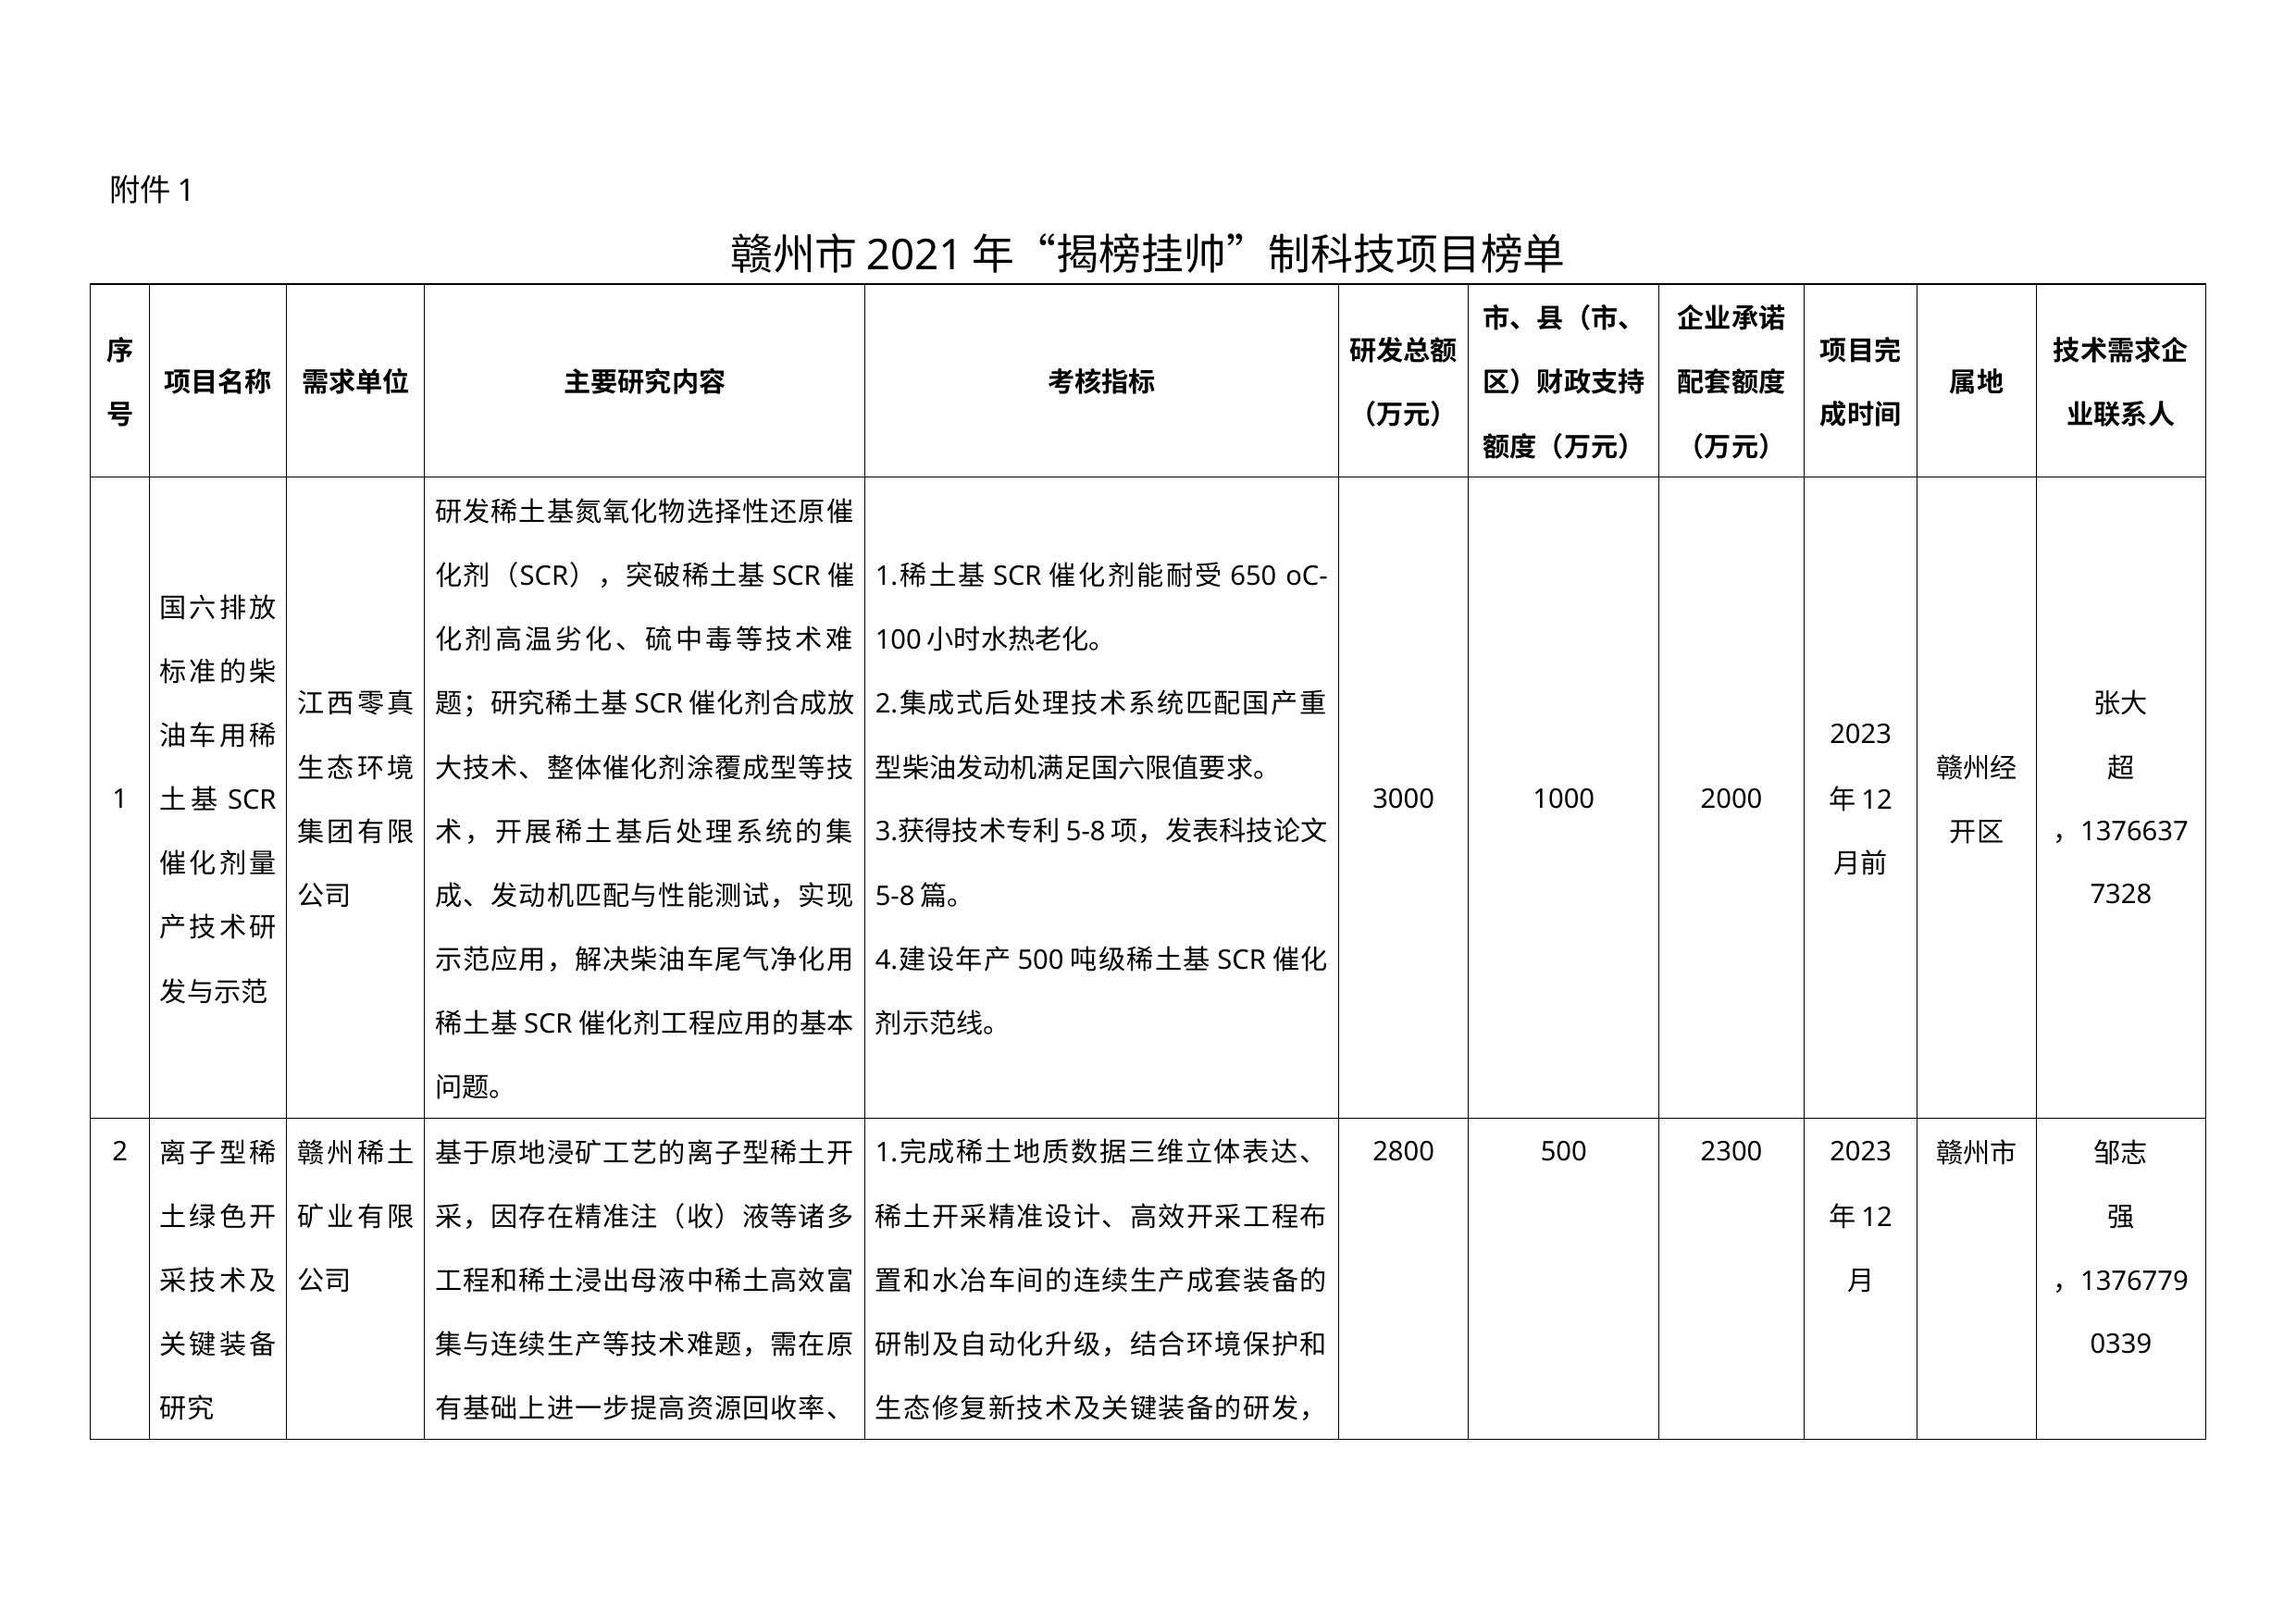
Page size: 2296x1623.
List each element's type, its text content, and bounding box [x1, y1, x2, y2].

table_cell 离子型稀土绿色开采技术及关键装备研究 [150, 1119, 286, 1438]
table_header 属地 [1917, 285, 2036, 477]
table_header 项目完成时间 [1805, 285, 1917, 477]
table_cell 研发稀土基氮氧化物选择性还原催化剂（SCR），突破稀土基SCR催化剂高温劣化、硫中毒等技术难题；研究稀土基SCR催化剂合成放大技术、整体催化剂涂覆成型等技术，开展稀土基后处理系统的集成、发动机匹配与性能测试，实现示范应用，解决柴油车尾气净化用稀土基SCR催化剂工程应用的基本问题。 [425, 477, 864, 1118]
table_header 技术需求企业联系人 [2037, 285, 2205, 477]
table_cell 2 [91, 1119, 149, 1438]
table_header 主要研究内容 [425, 285, 864, 477]
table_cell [425, 1119, 864, 1438]
table_cell 赣州经开区 [1917, 477, 2036, 1118]
table_cell 江西零真生态环境集团有限公司 [287, 477, 424, 1118]
table_cell 500 [1469, 1119, 1658, 1438]
table_cell 2023年12月 [1805, 1119, 1917, 1438]
table_cell 2300 [1659, 1119, 1804, 1438]
table_cell 张大超，13766377328 [2037, 477, 2205, 1118]
text 附件1 [109, 155, 2186, 219]
table_header 市、县（市、 区）财政支持 额度（万元） [1469, 285, 1658, 477]
table_cell 邹志强，13767790339 [2037, 1119, 2205, 1438]
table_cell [865, 1119, 1338, 1438]
table_cell 赣州稀土矿业有限公司 [287, 1119, 424, 1438]
table_cell 3000 [1339, 477, 1468, 1118]
table_header 项目名称 [150, 285, 286, 477]
table_header 序号 [91, 285, 149, 477]
table_header 企业承诺 配套额度 （万元） [1659, 285, 1804, 477]
table_cell 2023年12月前 [1805, 477, 1917, 1118]
table_cell 1000 [1469, 477, 1658, 1118]
table_header 需求单位 [287, 285, 424, 477]
table_cell 赣州市 [1917, 1119, 2036, 1438]
table_header 考核指标 [865, 285, 1338, 477]
text 赣州市2021年“揭榜挂帅”制科技项目榜单 [109, 219, 2186, 283]
table_cell 国六排放标准的柴油车用稀土基SCR催化剂量产技术研发与示范 [150, 477, 286, 1118]
table_cell 1 [91, 477, 149, 1118]
table_header 研发总额 （万元） [1339, 285, 1468, 477]
table_cell 2000 [1659, 477, 1804, 1118]
table_cell 1.稀土基SCR催化剂能耐受650 oC-100小时水热老化。 2.集成式后处理技术系统匹配国产重型柴油发动机满足国六限值要求。 3.获得技术专利5-8项，发表科技论文5-8篇。 4.建设年产500吨级稀土基SCR催化剂示范线。 [865, 477, 1338, 1118]
table_cell 2800 [1339, 1119, 1468, 1438]
